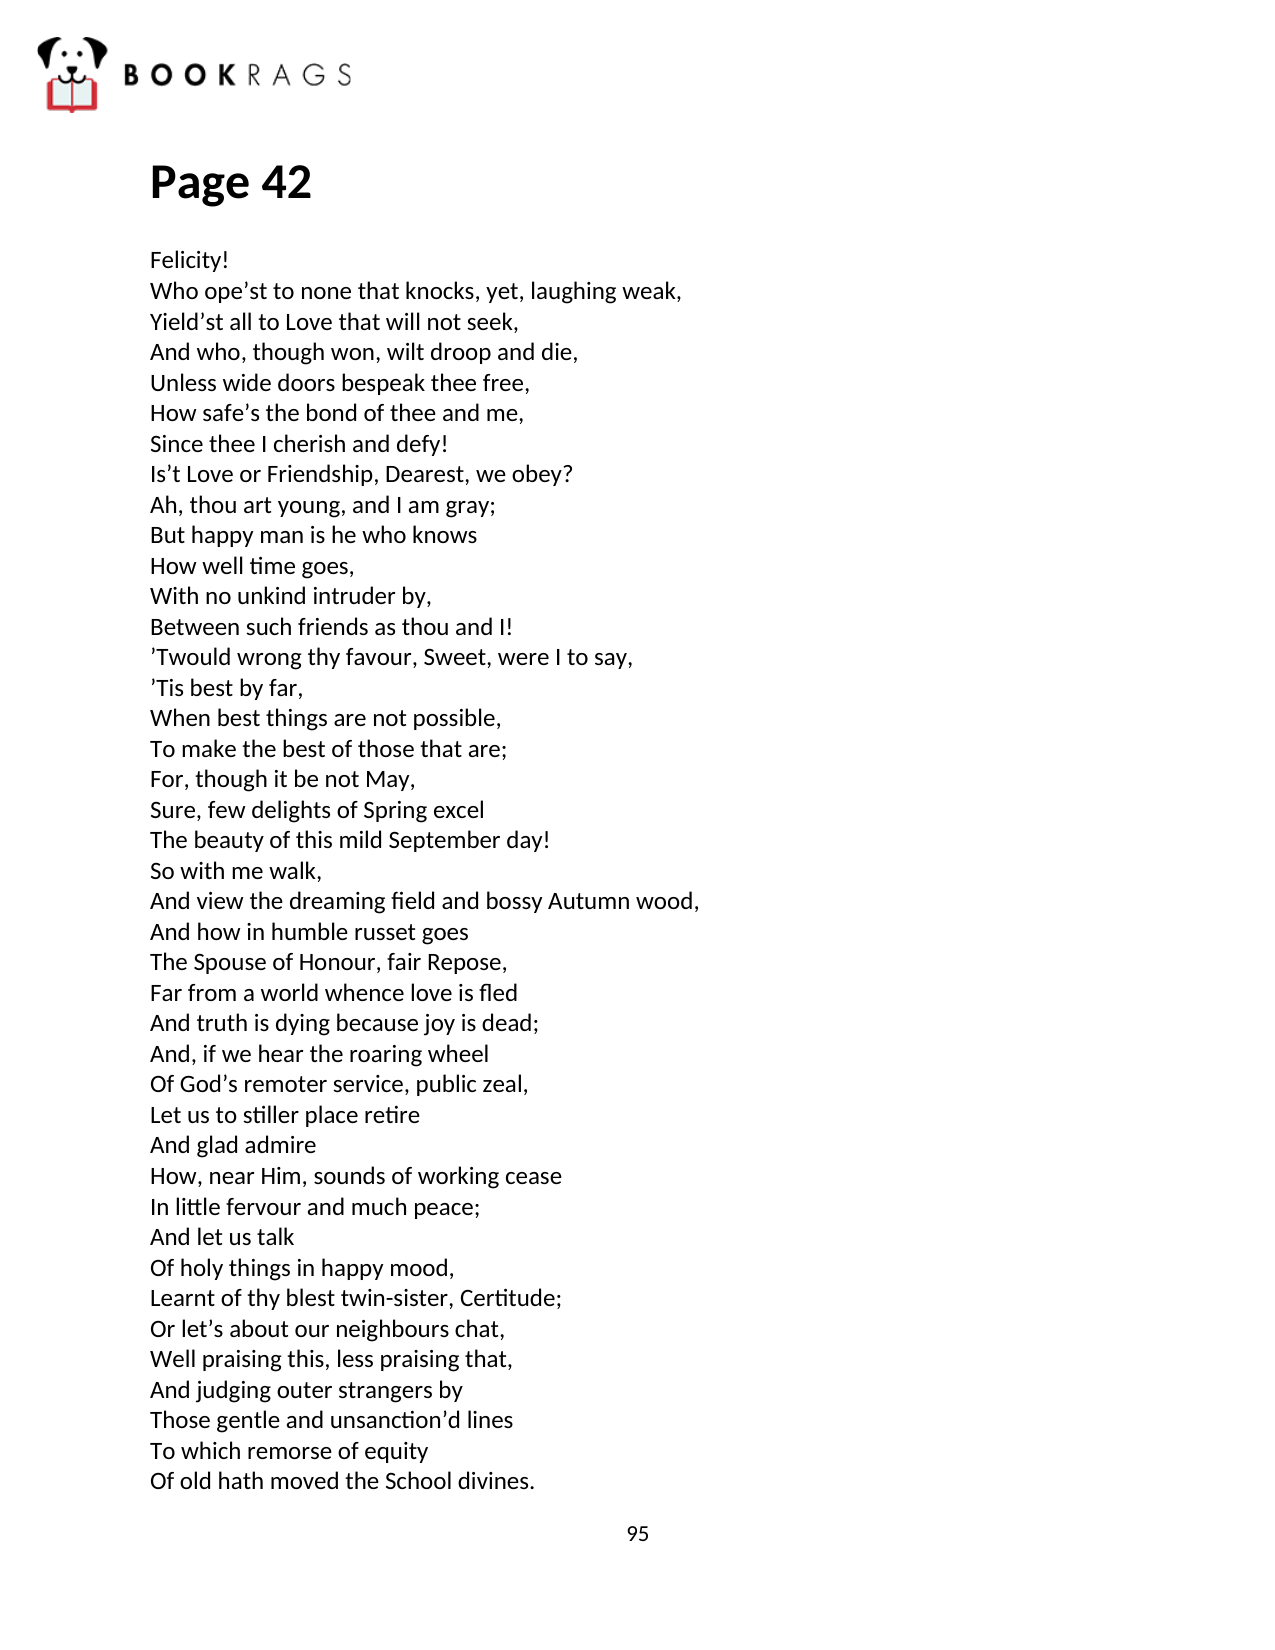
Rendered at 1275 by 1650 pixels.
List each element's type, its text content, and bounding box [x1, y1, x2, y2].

text Page 42 [150, 150, 1125, 211]
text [150, 244, 1125, 1496]
picture [37, 37, 351, 113]
